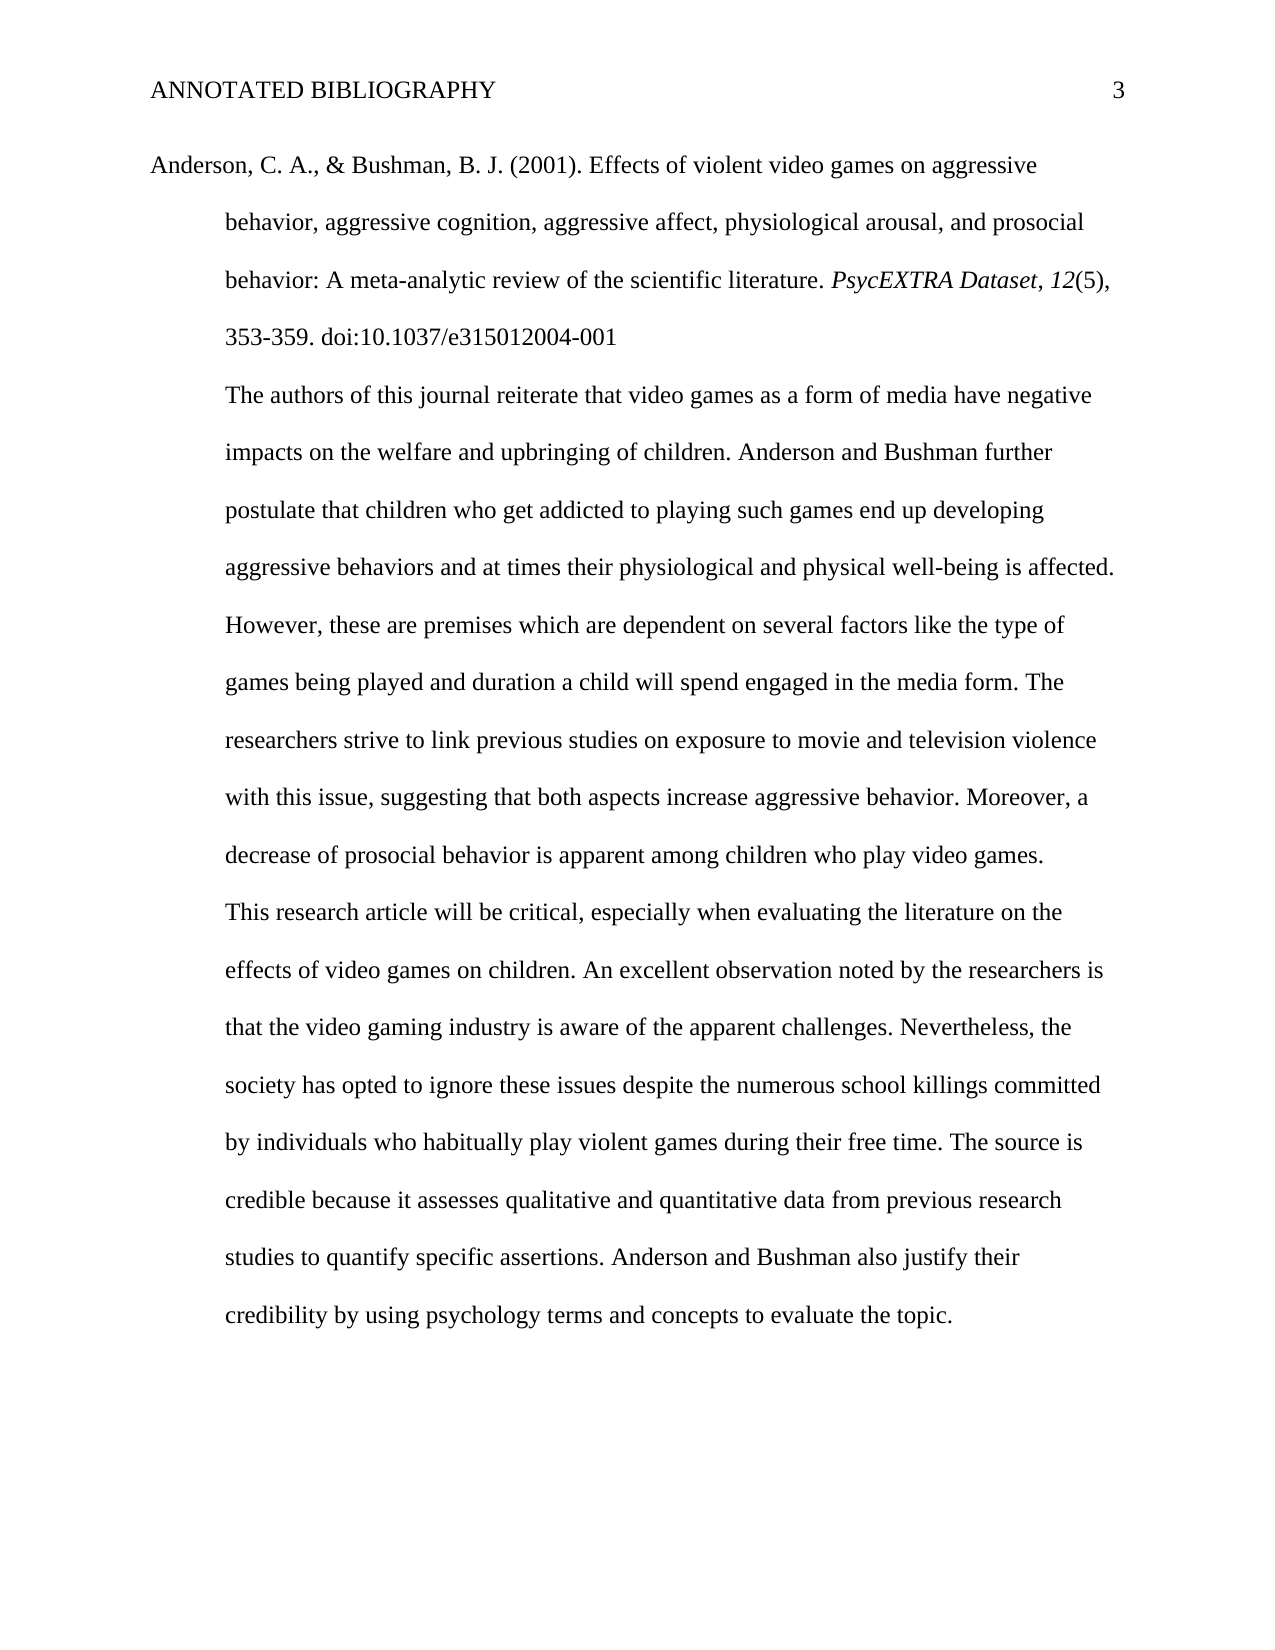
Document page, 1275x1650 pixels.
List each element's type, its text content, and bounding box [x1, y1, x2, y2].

text Anderson, C. A., & Bushman, B. J. (2001). Effects of violent video games on aggressive behavior, aggressive cognition, aggressive affect, physiological arousal, and prosocial behavior: A meta-analytic review of the scientific literature. PsycEXTRA Dataset, 12(5), 353-359. doi:10.1037/e315012004-001 [150, 150, 1117, 351]
text The authors of this journal reiterate that video games as a form of media have negative impacts on the welfare and upbringing of children. Anderson and Bushman further postulate that children who get addicted to playing such games end up developing aggressive behaviors and at times their physiological and physical well-being is affected. However, these are premises which are dependent on several factors like the type of games being played and duration a child will spend engaged in the media form. The researchers strive to link previous studies on exposure to movie and television violence with this issue, suggesting that both aspects increase aggressive behavior. Moreover, a decrease of prosocial behavior is apparent among children who play video games. [150, 380, 1117, 869]
text This research article will be critical, especially when evaluating the literature on the effects of video games on children. An excellent observation noted by the researchers is that the video gaming industry is aware of the apparent challenges. Nevertheless, the society has opted to ignore these issues despite the numerous school killings committed by individuals who habitually play violent games during their free time. The source is credible because it assesses qualitative and quantitative data from previous research studies to quantify specific assertions. Anderson and Bushman also justify their credibility by using psychology terms and concepts to evaluate the topic. [225, 897, 1117, 1329]
